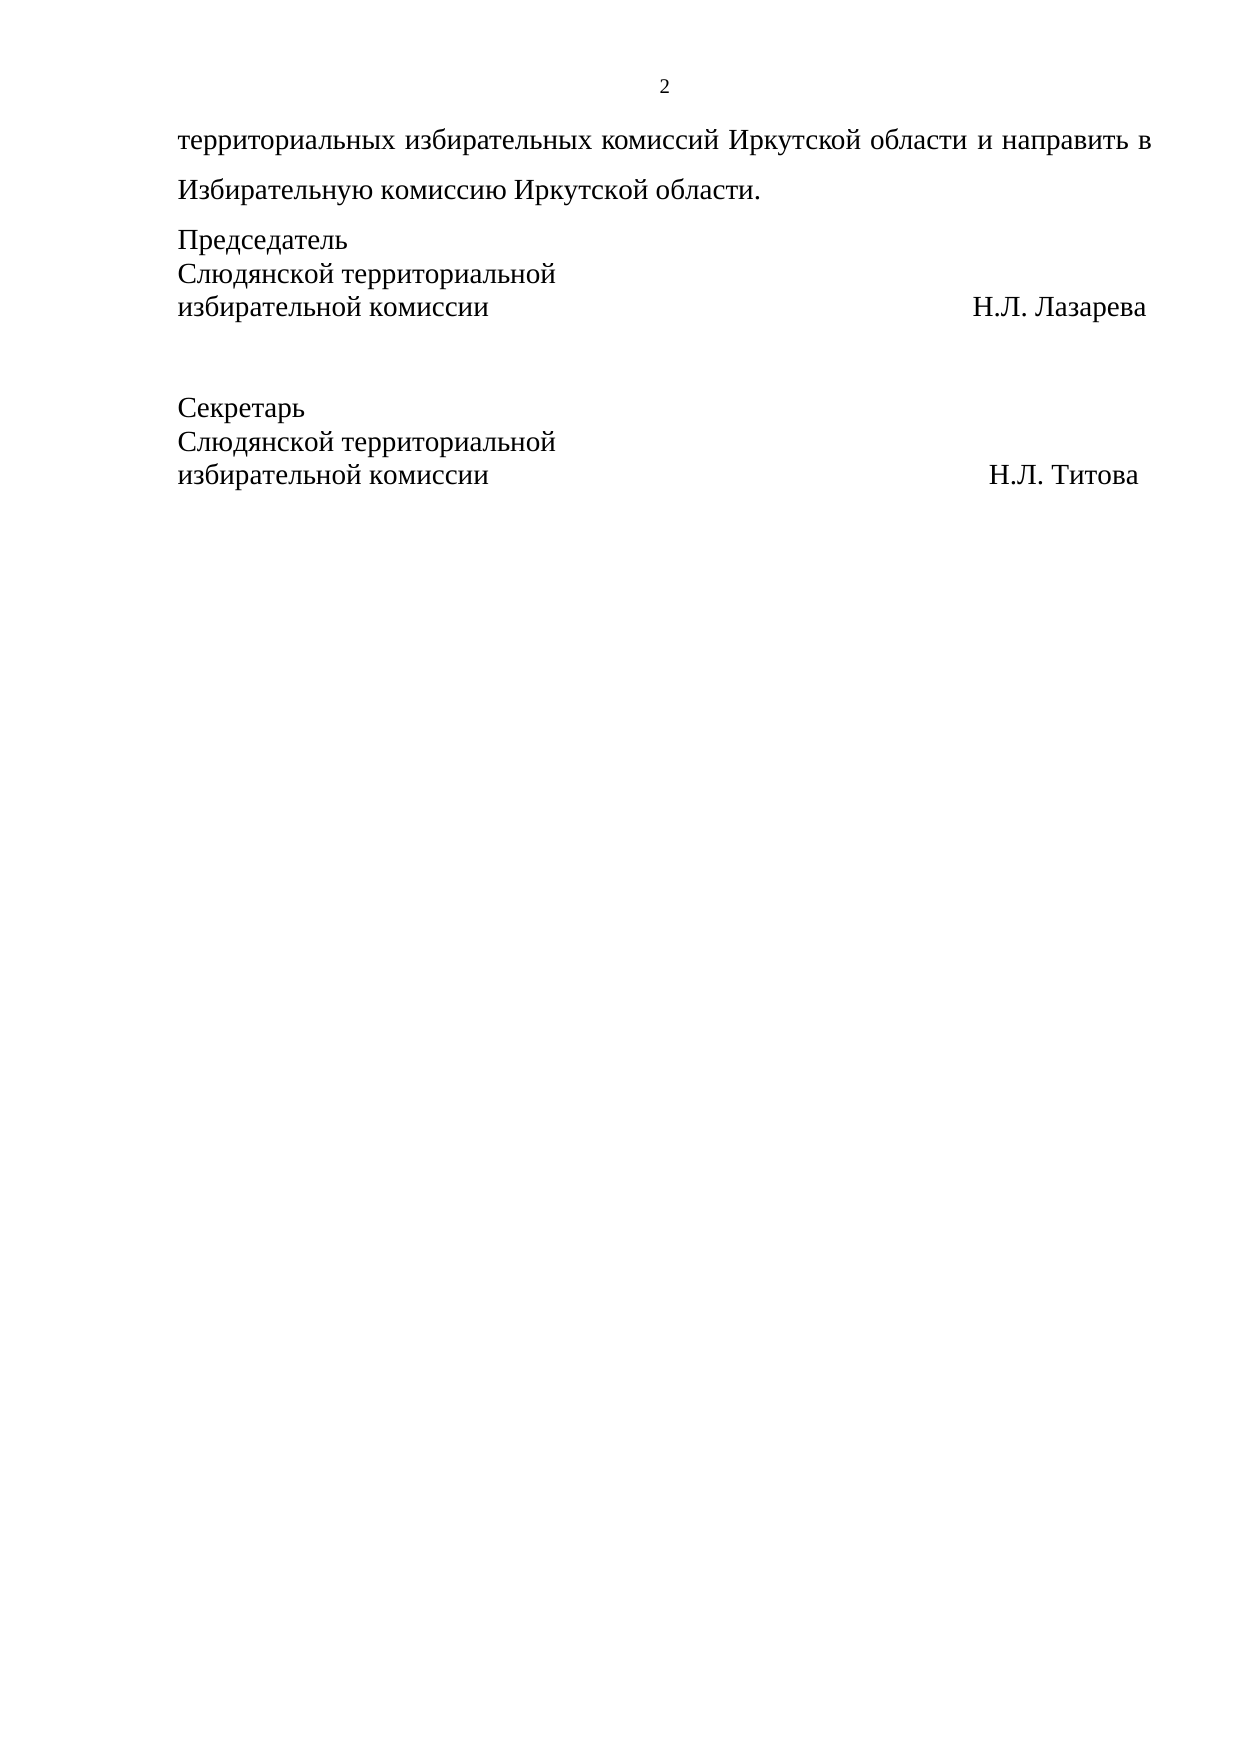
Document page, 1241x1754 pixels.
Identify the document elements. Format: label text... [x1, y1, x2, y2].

text Секретарь [177, 390, 1152, 424]
text избирательной комиссии Н.Л. Лазарева [177, 289, 1152, 323]
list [177, 122, 1152, 206]
text Председатель [177, 222, 1152, 256]
text Слюдянской территориальной [177, 424, 1152, 457]
text избирательной комиссии Н.Л. Титова [177, 457, 1152, 491]
text Слюдянской территориальной [177, 256, 1152, 289]
